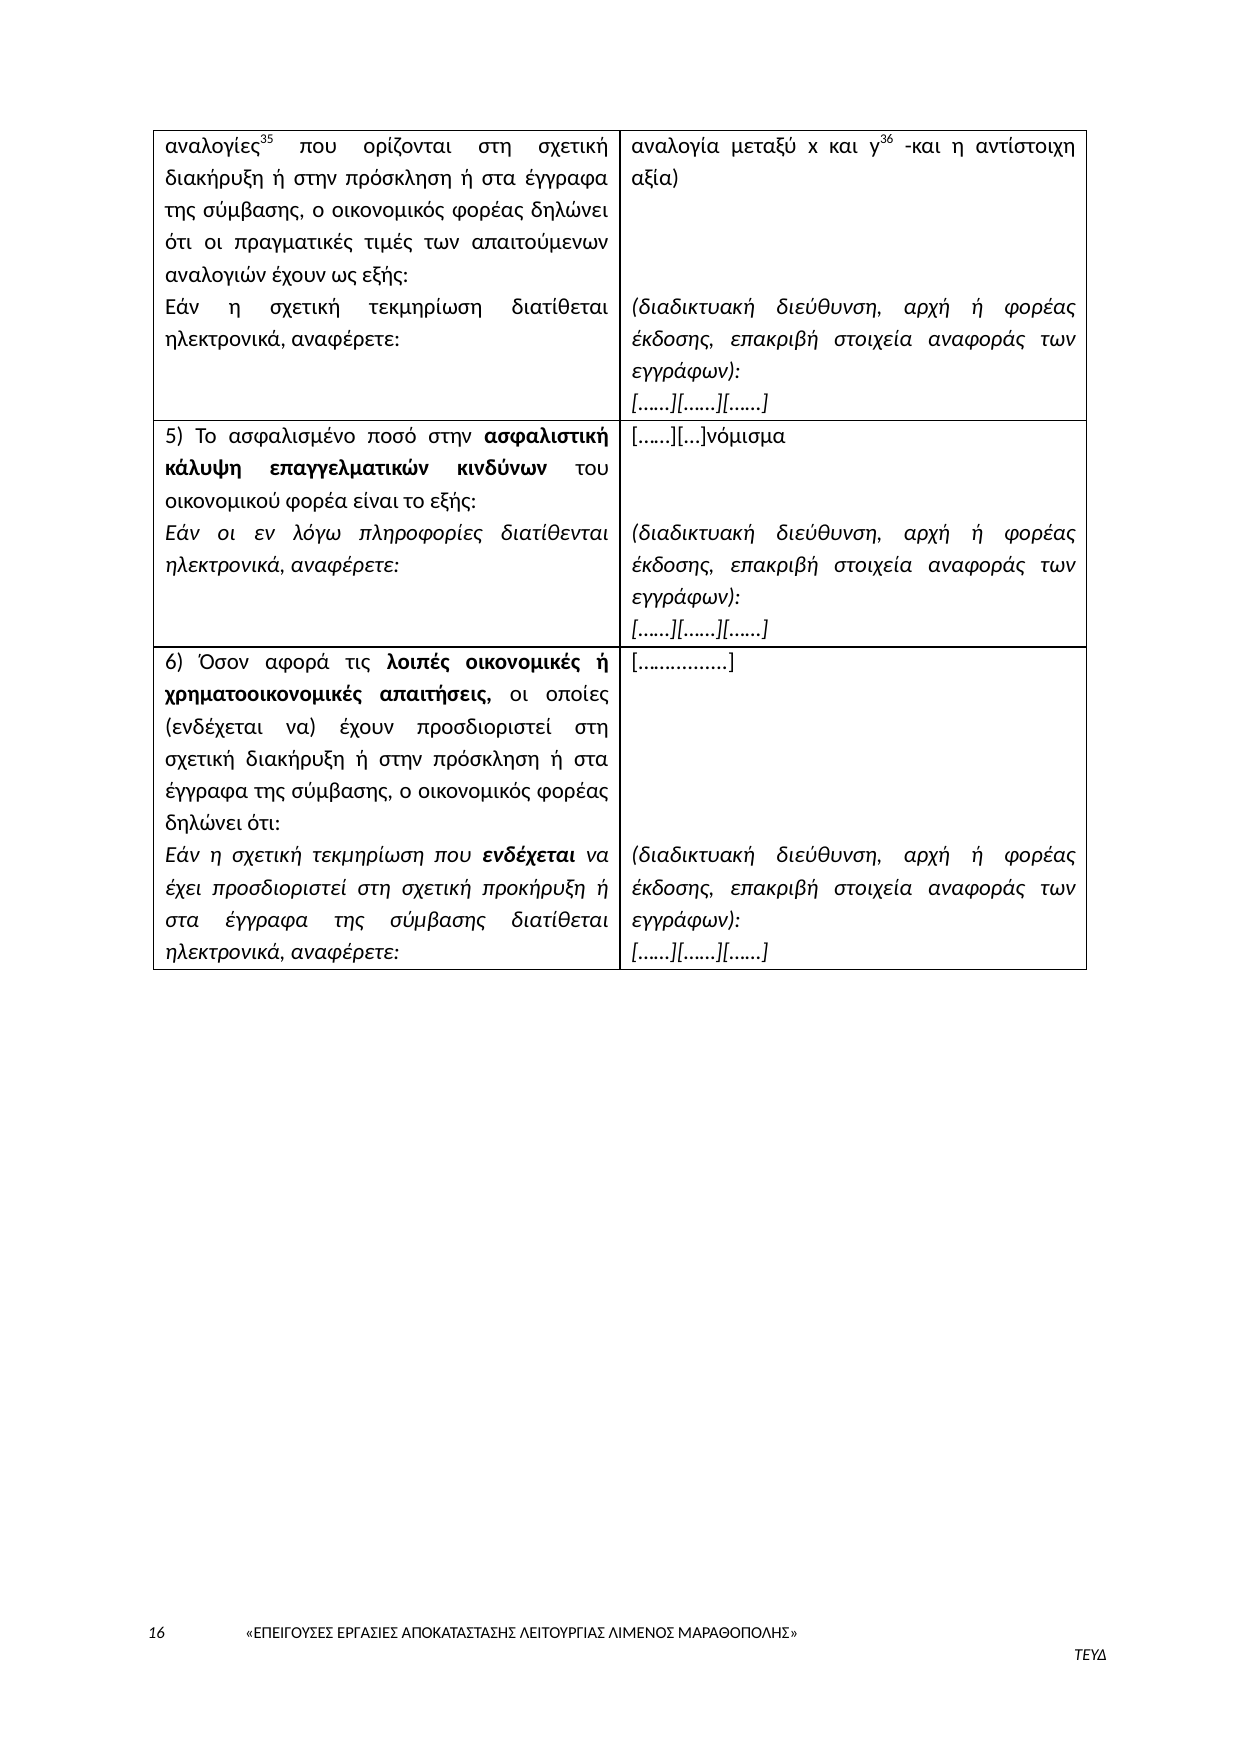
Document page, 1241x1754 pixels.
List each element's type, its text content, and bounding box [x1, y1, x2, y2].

table_cell 5) Το ασφαλισμένο ποσό στην ασφαλιστική κάλυψη επαγγελματικών κινδύνων του οικονομικού φορέα είναι το εξής: Εάν οι εν λόγω πληροφορίες διατίθενται ηλεκτρονικά, αναφέρετε: [154, 421, 619, 646]
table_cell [154, 131, 619, 420]
table_cell 6) Όσον αφορά τις λοιπές οικονομικές ή χρηματοοικονομικές απαιτήσεις, οι οποίες (ενδέχεται να) έχουν προσδιοριστεί στη σχετική διακήρυξη ή στην πρόσκληση ή στα έγγραφα της σύμβασης, ο οικονομικός φορέας δηλώνει ότι: Εάν η σχετική τεκμηρίωση που ενδέχεται να έχει προσδιοριστεί στη σχετική προκήρυξη ή στα έγγραφα της σύμβασης διατίθεται ηλεκτρονικά, αναφέρετε: [154, 648, 619, 969]
table_cell [……][…]νόμισμα (διαδικτυακή διεύθυνση, αρχή ή φορέας έκδοσης, επακριβή στοιχεία αναφοράς των εγγράφων): [……][……][……] [621, 421, 1086, 646]
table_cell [621, 131, 1086, 420]
table_cell [……..........] (διαδικτυακή διεύθυνση, αρχή ή φορέας έκδοσης, επακριβή στοιχεία αναφοράς των εγγράφων): [……][……][……] [621, 648, 1086, 969]
